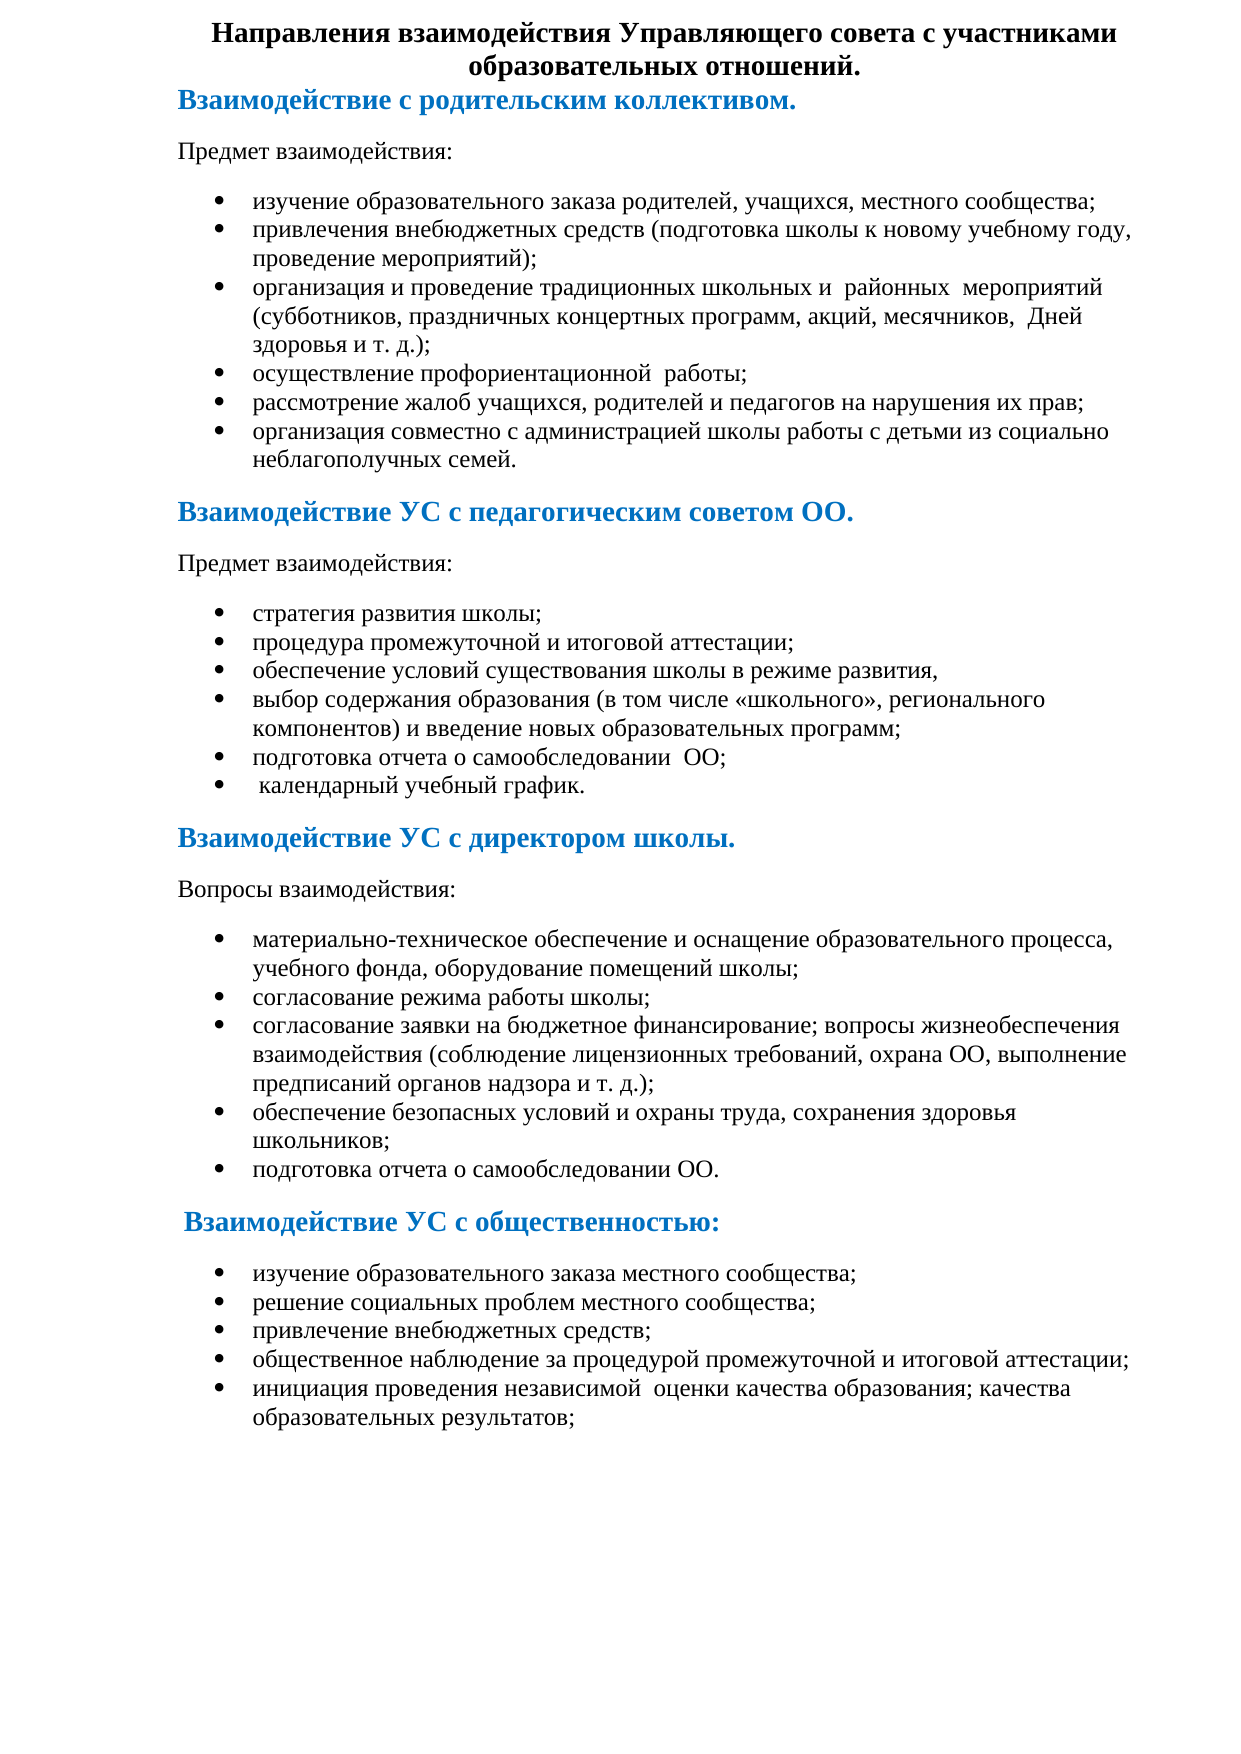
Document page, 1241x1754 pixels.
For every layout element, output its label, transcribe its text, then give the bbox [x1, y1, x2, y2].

list осуществление профориентационной работы; [215, 358, 1152, 387]
list стратегия развития школы; [215, 598, 1152, 627]
text Направления взаимодействия Управляющего совета с участниками образовательных отношений. [177, 15, 1152, 82]
text Взаимодействие с родительским коллективом. [177, 82, 1152, 115]
text Предмет взаимодействия: [177, 136, 1152, 165]
list обеспечение безопасных условий и охраны труда, сохранения здоровья школьников; [215, 1097, 1152, 1154]
list процедура промежуточной и итоговой аттестации; [215, 627, 1152, 656]
list календарный учебный график. [215, 771, 1152, 799]
text Предмет взаимодействия: [177, 548, 1152, 577]
list инициация проведения независимой оценки качества образования; качества образовательных результатов; [215, 1373, 1152, 1431]
list согласование режима работы школы; [215, 982, 1152, 1010]
list согласование заявки на бюджетное финансирование; вопросы жизнеобеспечения взаимодействия (соблюдение лицензионных требований, охрана ОО, выполнение предписаний органов надзора и т. д.); [215, 1010, 1152, 1097]
list привлечение внебюджетных средств; [215, 1316, 1152, 1344]
list подготовка отчета о самообследовании ОО; [215, 742, 1152, 771]
list изучение образовательного заказа родителей, учащихся, местного сообщества; [215, 186, 1152, 214]
list материально-техническое обеспечение и оснащение образовательного процесса, учебного фонда, оборудование помещений школы; [215, 924, 1152, 982]
list привлечения внебюджетных средств (подготовка школы к новому учебному году, проведение мероприятий); [215, 214, 1152, 272]
list выбор содержания образования (в том числе «школьного», регионального компонентов) и введение новых образовательных программ; [215, 684, 1152, 742]
text Взаимодействие УС с директором школы. [177, 820, 1152, 854]
text Вопросы взаимодействия: [177, 874, 1152, 903]
text Взаимодействие УС с общественностью: [177, 1204, 1152, 1237]
list обеспечение условий существования школы в режиме развития, [215, 656, 1152, 684]
list рассмотрение жалоб учащихся, родителей и педагогов на нарушения их прав; [215, 387, 1152, 416]
list подготовка отчета о самообследовании ОО. [215, 1154, 1152, 1183]
list решение социальных проблем местного сообщества; [215, 1287, 1152, 1316]
list организация совместно с администрацией школы работы с детьми из социально неблагополучных семей. [215, 416, 1152, 473]
list общественное наблюдение за процедурой промежуточной и итоговой аттестации; [215, 1344, 1152, 1373]
list организация и проведение традиционных школьных и районных мероприятий (субботников, праздничных концертных программ, акций, месячников, Дней здоровья и т. д.); [215, 272, 1152, 358]
list изучение образовательного заказа местного сообщества; [215, 1258, 1152, 1287]
text Взаимодействие УС с педагогическим советом ОО. [177, 494, 1152, 528]
